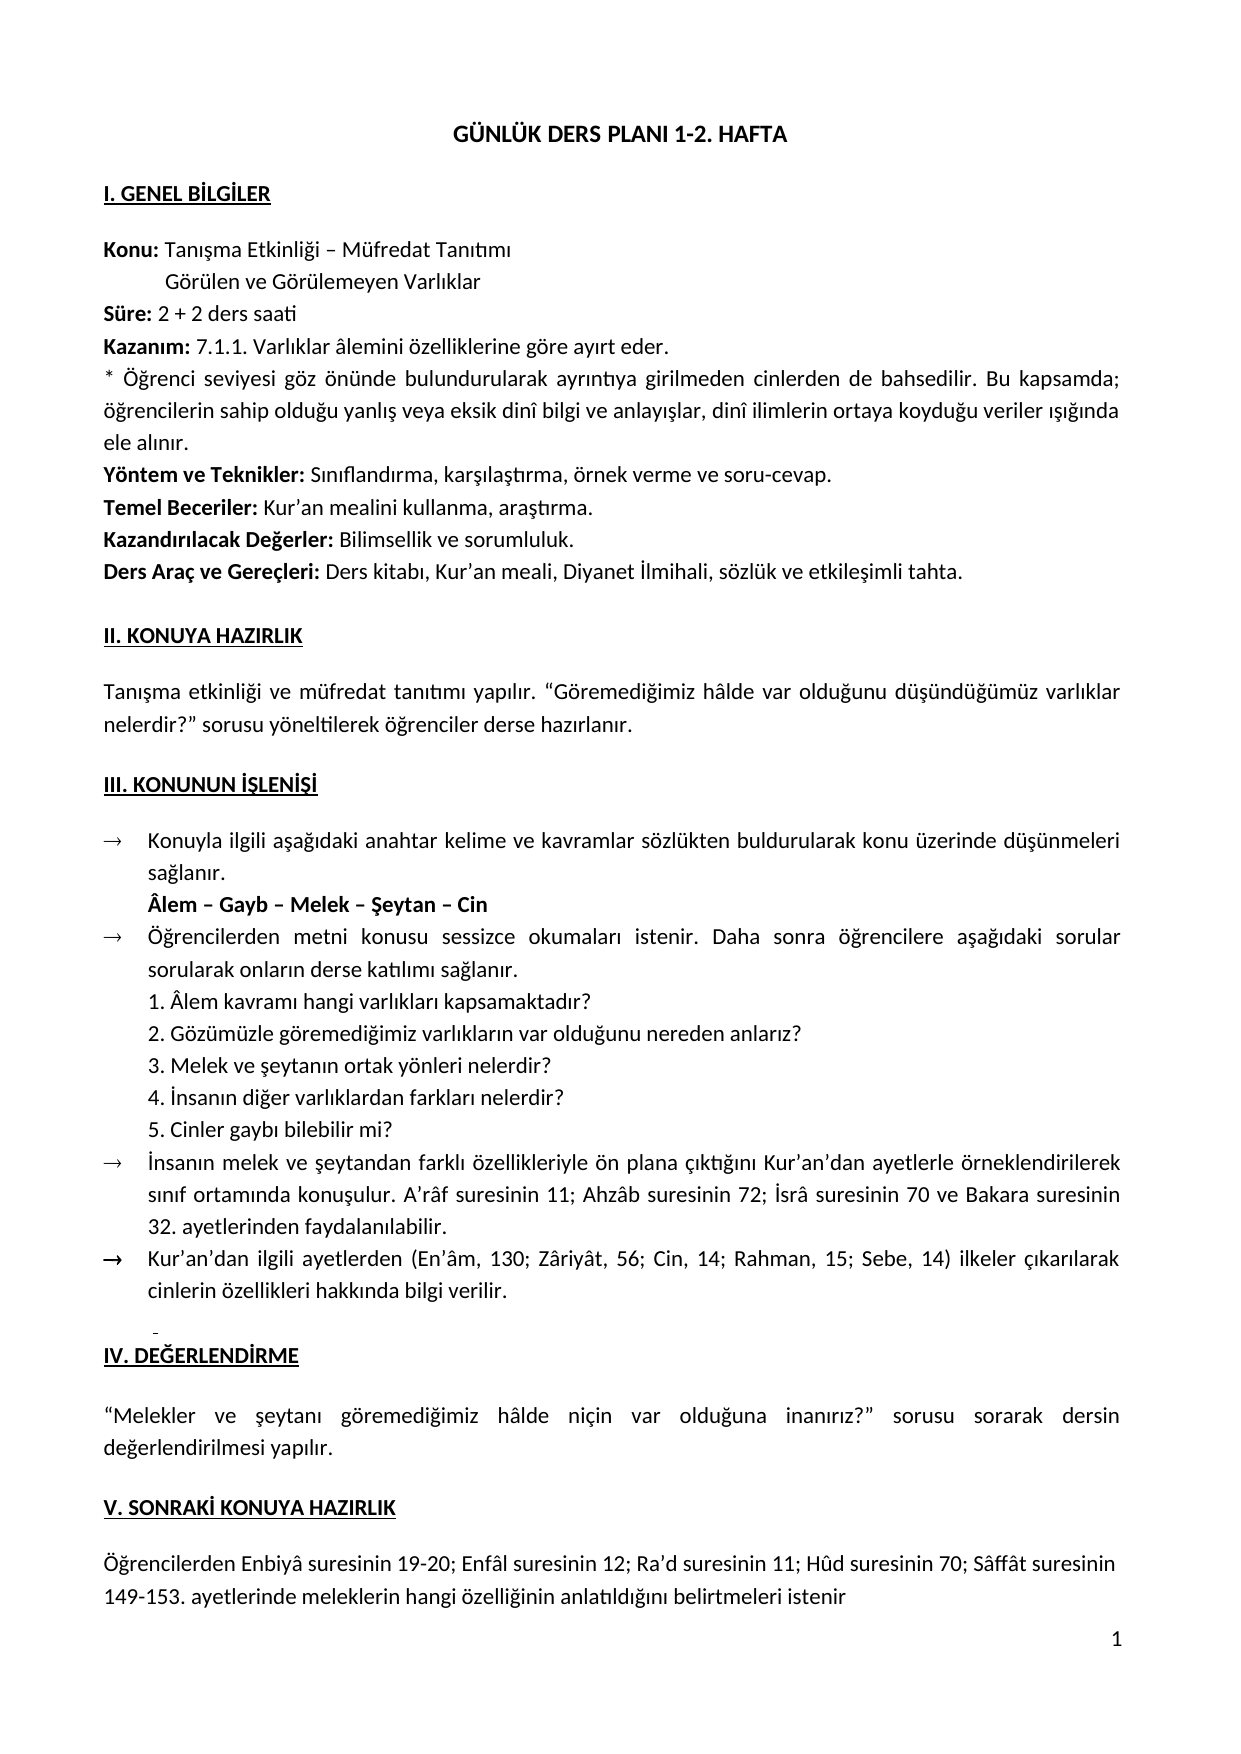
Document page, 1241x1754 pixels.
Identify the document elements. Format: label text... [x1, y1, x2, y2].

text Temel Beceriler: Kur’an mealini kullanma, araştırma. [103, 493, 1122, 521]
list 5. Cinler gaybı bilebilir mi? [148, 1116, 1122, 1144]
list Öğrencilerden metni konusu sessizce okumaları istenir. Daha sonra öğrencilere aşağıdaki sorular sorularak onların derse katılımı sağlanır. [103, 922, 1122, 983]
text V. SONRAKİ KONUYA HAZIRLIK [103, 1493, 1122, 1522]
text Ders Araç ve Gereçleri: Ders kitabı, Kur’an meali, Diyanet İlmihali, sözlük ve etkileşimli tahta. [103, 557, 1122, 585]
text Konu: Tanışma Etkinliği – Müfredat Tanıtımı [103, 235, 1122, 263]
text Süre: 2 + 2 ders saati [103, 299, 1122, 328]
text II. KONUYA HAZIRLIK [103, 621, 1122, 649]
text Kazanım: 7.1.1. Varlıklar âlemini özelliklerine göre ayırt eder. [103, 332, 1122, 360]
list İnsanın melek ve şeytandan farklı özellikleriyle ön plana çıktığını Kur’an’dan ayetlerle örneklendirilerek sınıf ortamında konuşulur. A’râf suresinin 11; Ahzâb suresinin 72; İsrâ suresinin 70 ve Bakara suresinin 32. ayetlerinden faydalanılabilir. [103, 1148, 1122, 1240]
text GÜNLÜK DERS PLANI 1-2. HAFTA [118, 118, 1122, 149]
list 4. İnsanın diğer varlıklardan farkları nelerdir? [148, 1083, 1122, 1111]
text “Melekler ve şeytanı göremediğimiz hâlde niçin var olduğuna inanırız?” sorusu sorarak dersin değerlendirilmesi yapılır. [103, 1401, 1122, 1461]
list Konuyla ilgili aşağıdaki anahtar kelime ve kavramlar sözlükten buldurularak konu üzerinde düşünmeleri sağlanır. [103, 826, 1122, 886]
text Kazandırılacak Değerler: Bilimsellik ve sorumluluk. [103, 525, 1122, 553]
text Görülen ve Görülemeyen Varlıklar [103, 267, 1122, 295]
text Öğrencilerden Enbiyâ suresinin 19-20; Enfâl suresinin 12; Ra’d suresinin 11; Hûd suresinin 70; Sâffât suresinin [103, 1549, 1122, 1578]
text Yöntem ve Teknikler: Sınıflandırma, karşılaştırma, örnek verme ve soru-cevap. [103, 461, 1122, 488]
text IV. DEĞERLENDİRME [103, 1341, 1122, 1369]
list 2. Gözümüzle göremediğimiz varlıkların var olduğunu nereden anlarız? [148, 1019, 1122, 1047]
text Tanışma etkinliği ve müfredat tanıtımı yapılır. “Göremediğimiz hâlde var olduğunu düşündüğümüz varlıklar nelerdir?” sorusu yöneltilerek öğrenciler derse hazırlanır. [103, 677, 1122, 738]
list 1. Âlem kavramı hangi varlıkları kapsamaktadır? [148, 987, 1122, 1015]
text * Öğrenci seviyesi göz önünde bulundurularak ayrıntıya girilmeden cinlerden de bahsedilir. Bu kapsamda; öğrencilerin sahip olduğu yanlış veya eksik dinî bilgi ve anlayışlar, dinî ilimlerin ortaya koyduğu veriler ışığında ele alınır. [103, 364, 1122, 456]
list 3. Melek ve şeytanın ortak yönleri nelerdir? [148, 1051, 1122, 1079]
list Âlem – Gayb – Melek – Şeytan – Cin [148, 890, 1122, 918]
text III. KONUNUN İŞLENİŞİ [103, 770, 1122, 798]
text 149-153. ayetlerinde meleklerin hangi özelliğinin anlatıldığını belirtmeleri istenir [103, 1582, 1122, 1610]
text I. GENEL BİLGİLER [103, 179, 1122, 207]
list Kur’an’dan ilgili ayetlerden (En’âm, 130; Zâriyât, 56; Cin, 14; Rahman, 15; Sebe, 14) ilkeler çıkarılarak cinlerin özellikleri hakkında bilgi verilir. [103, 1244, 1122, 1304]
